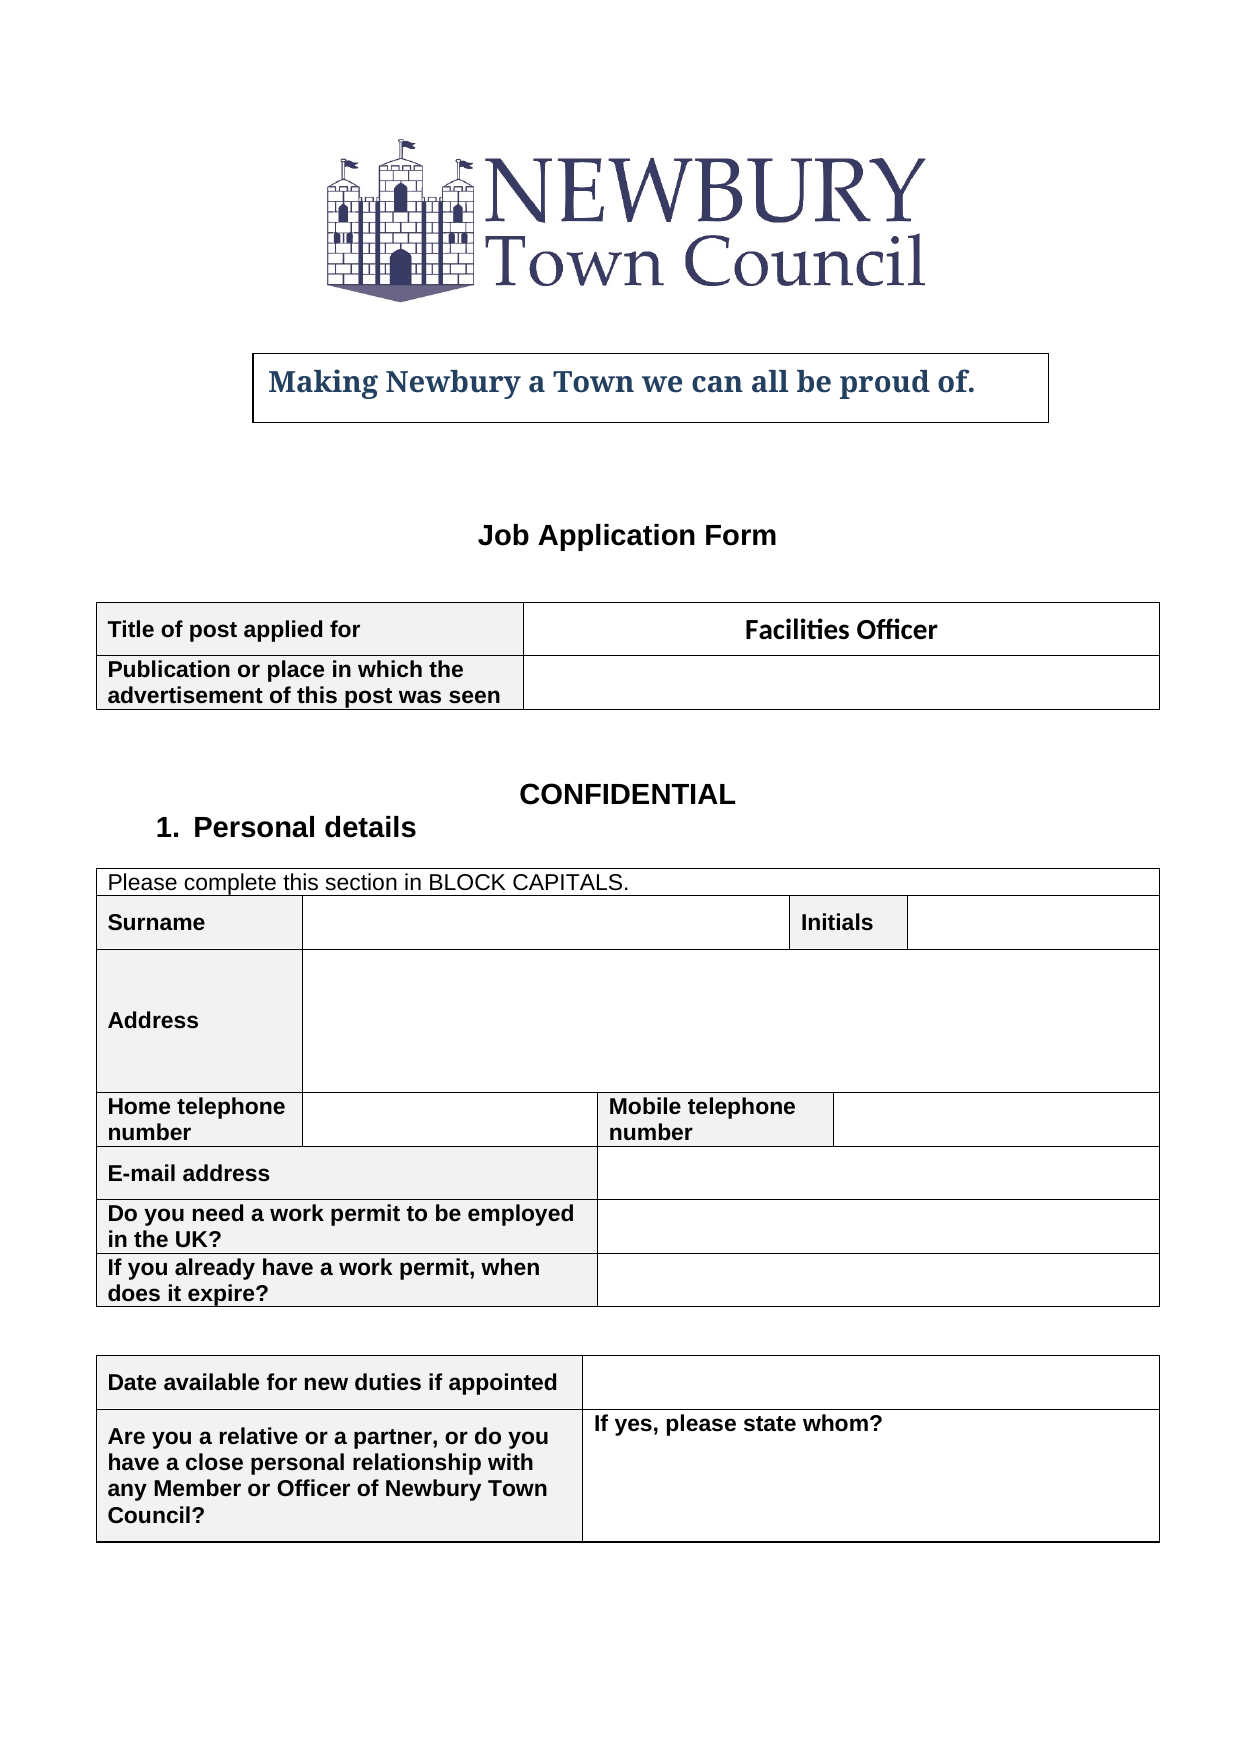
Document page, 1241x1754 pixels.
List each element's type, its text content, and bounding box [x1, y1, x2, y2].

table_cell [598, 1147, 1159, 1199]
table_cell Do you need a work permit to be employed in the UK? [97, 1200, 597, 1252]
table_cell Initials [790, 896, 907, 948]
table_cell [303, 896, 789, 948]
table_cell [524, 656, 1159, 709]
table_header Title of post applied for [97, 603, 523, 655]
table_cell [598, 1254, 1159, 1306]
table_cell [834, 1093, 1159, 1146]
picture [305, 108, 950, 327]
table_cell [303, 950, 1159, 1092]
table_cell Address [97, 950, 302, 1092]
text CONFIDENTIAL [118, 743, 1137, 810]
table_cell Home telephone number [97, 1093, 302, 1146]
table_header [583, 1356, 1159, 1408]
table_cell E-mail address [97, 1147, 597, 1199]
table_cell [598, 1200, 1159, 1252]
table_header Date available for new duties if appointed [97, 1356, 582, 1408]
table_cell Surname [97, 896, 302, 948]
table_cell If yes, please state whom? [583, 1410, 1159, 1541]
table_cell Mobile telephone number [598, 1093, 833, 1146]
table_header Please complete this section in BLOCK CAPITALS. [97, 869, 1159, 895]
table_cell [908, 896, 1159, 948]
list Personal details [156, 810, 1137, 868]
text Job Application Form [118, 518, 1137, 576]
table_cell Are you a relative or a partner, or do you have a close personal relationship with any Member or Officer of Newbury Town Council? [97, 1410, 582, 1541]
table_header Facilities Officer [524, 603, 1159, 655]
table_cell [303, 1093, 597, 1146]
table_cell If you already have a work permit, when does it expire? [97, 1254, 597, 1306]
table_cell Publication or place in which the advertisement of this post was seen [97, 656, 523, 709]
